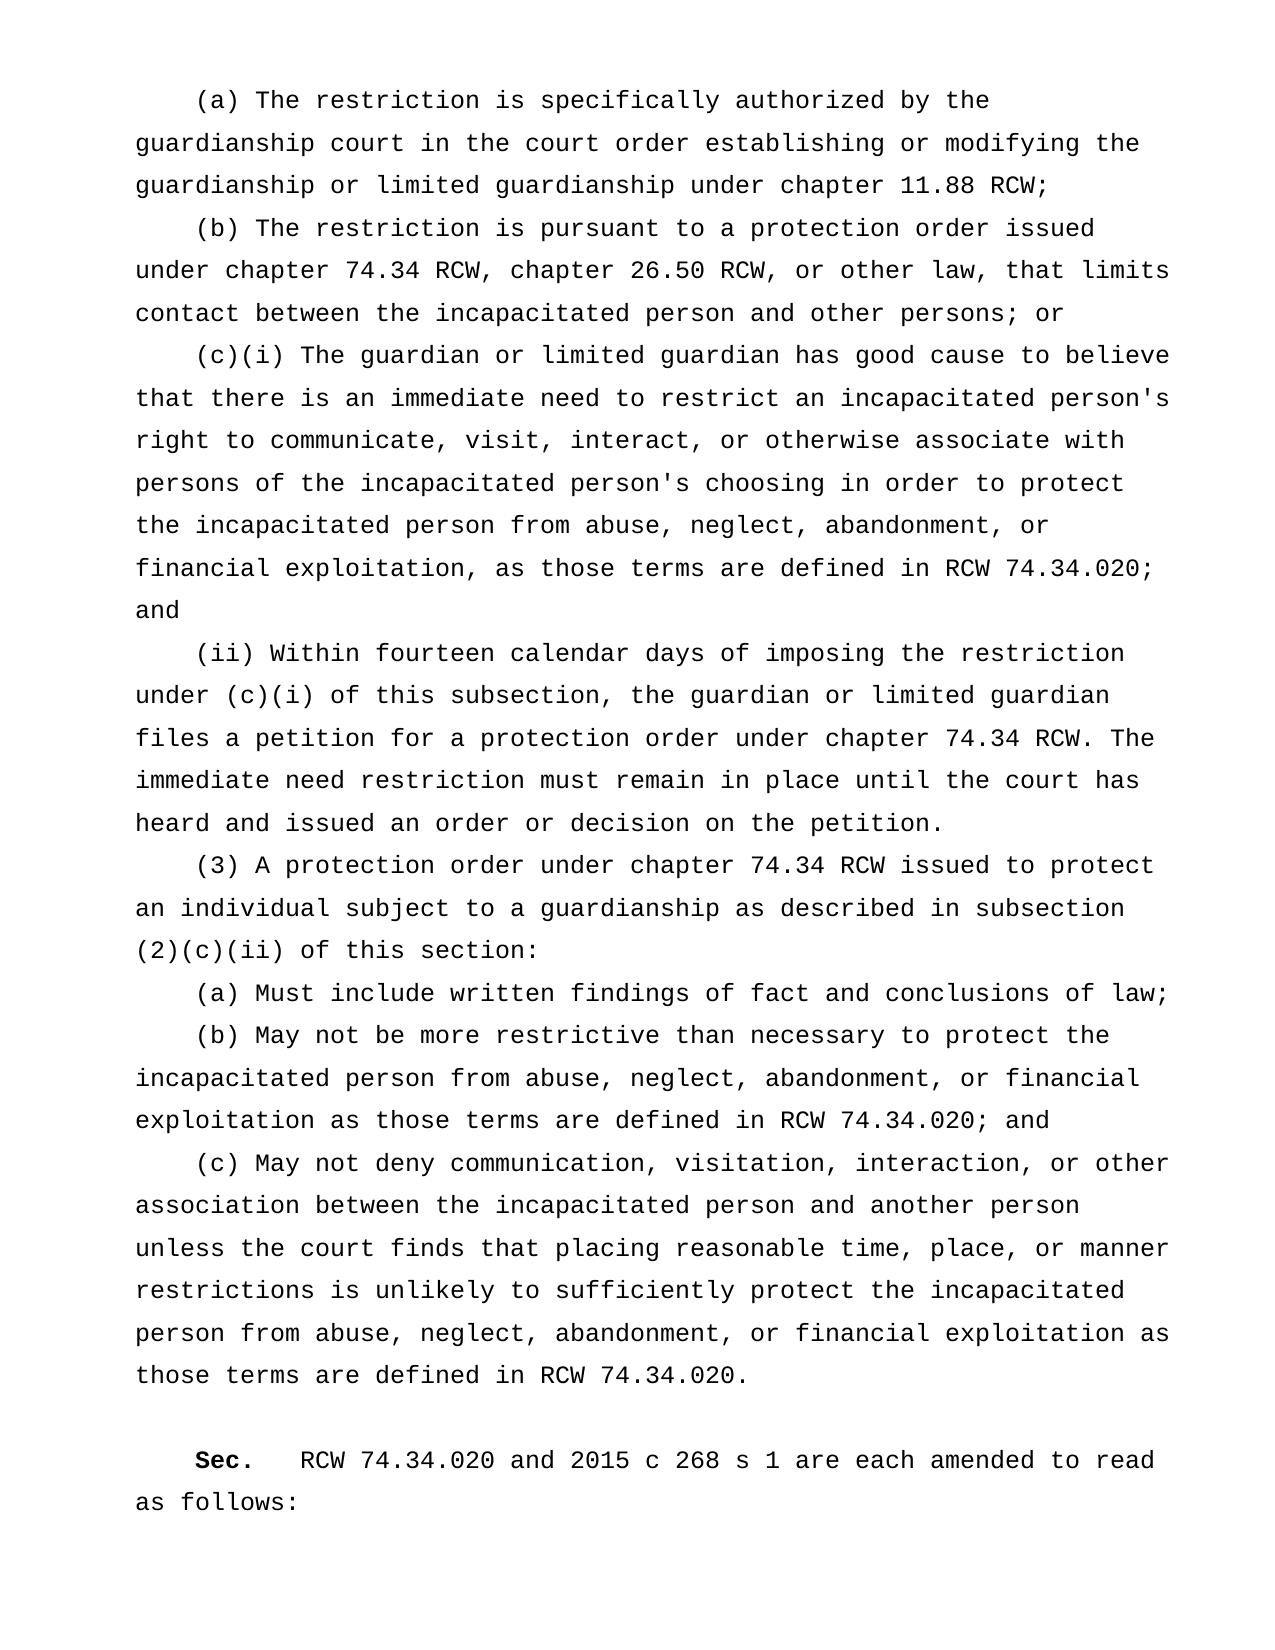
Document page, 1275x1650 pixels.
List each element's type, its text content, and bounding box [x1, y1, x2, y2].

text (ii) Within fourteen calendar days of imposing the restriction under (c)(i) of this subsection, the guardian or limited guardian files a petition for a protection order under chapter 74.34 RCW. The immediate need restriction must remain in place until the court has heard and issued an order or decision on the petition. [135, 627, 1170, 840]
text (3) A protection order under chapter 74.34 RCW issued to protect an individual subject to a guardianship as described in subsection (2)(c)(ii) of this section: [135, 840, 1170, 967]
text (c) May not deny communication, visitation, interaction, or other association between the incapacitated person and another person unless the court finds that placing reasonable time, place, or manner restrictions is unlikely to sufficiently protect the incapacitated person from abuse, neglect, abandonment, or financial exploitation as those terms are defined in RCW 74.34.020. [135, 1137, 1170, 1392]
text Sec. RCW 74.34.020 and 2015 c 268 s 1 are each amended to read as follows: [135, 1434, 1170, 1519]
text (a) Must include written findings of fact and conclusions of law; [135, 967, 1170, 1010]
text (b) May not be more restrictive than necessary to protect the incapacitated person from abuse, neglect, abandonment, or financial exploitation as those terms are defined in RCW 74.34.020; and [135, 1010, 1170, 1137]
text (a) The restriction is specifically authorized by the guardianship court in the court order establishing or modifying the guardianship or limited guardianship under chapter 11.88 RCW; [135, 75, 1170, 202]
text (b) The restriction is pursuant to a protection order issued under chapter 74.34 RCW, chapter 26.50 RCW, or other law, that limits contact between the incapacitated person and other persons; or [135, 202, 1170, 330]
text (c)(i) The guardian or limited guardian has good cause to believe that there is an immediate need to restrict an incapacitated person's right to communicate, visit, interact, or otherwise associate with persons of the incapacitated person's choosing in order to protect the incapacitated person from abuse, neglect, abandonment, or financial exploitation, as those terms are defined in RCW 74.34.020; and [135, 330, 1170, 627]
